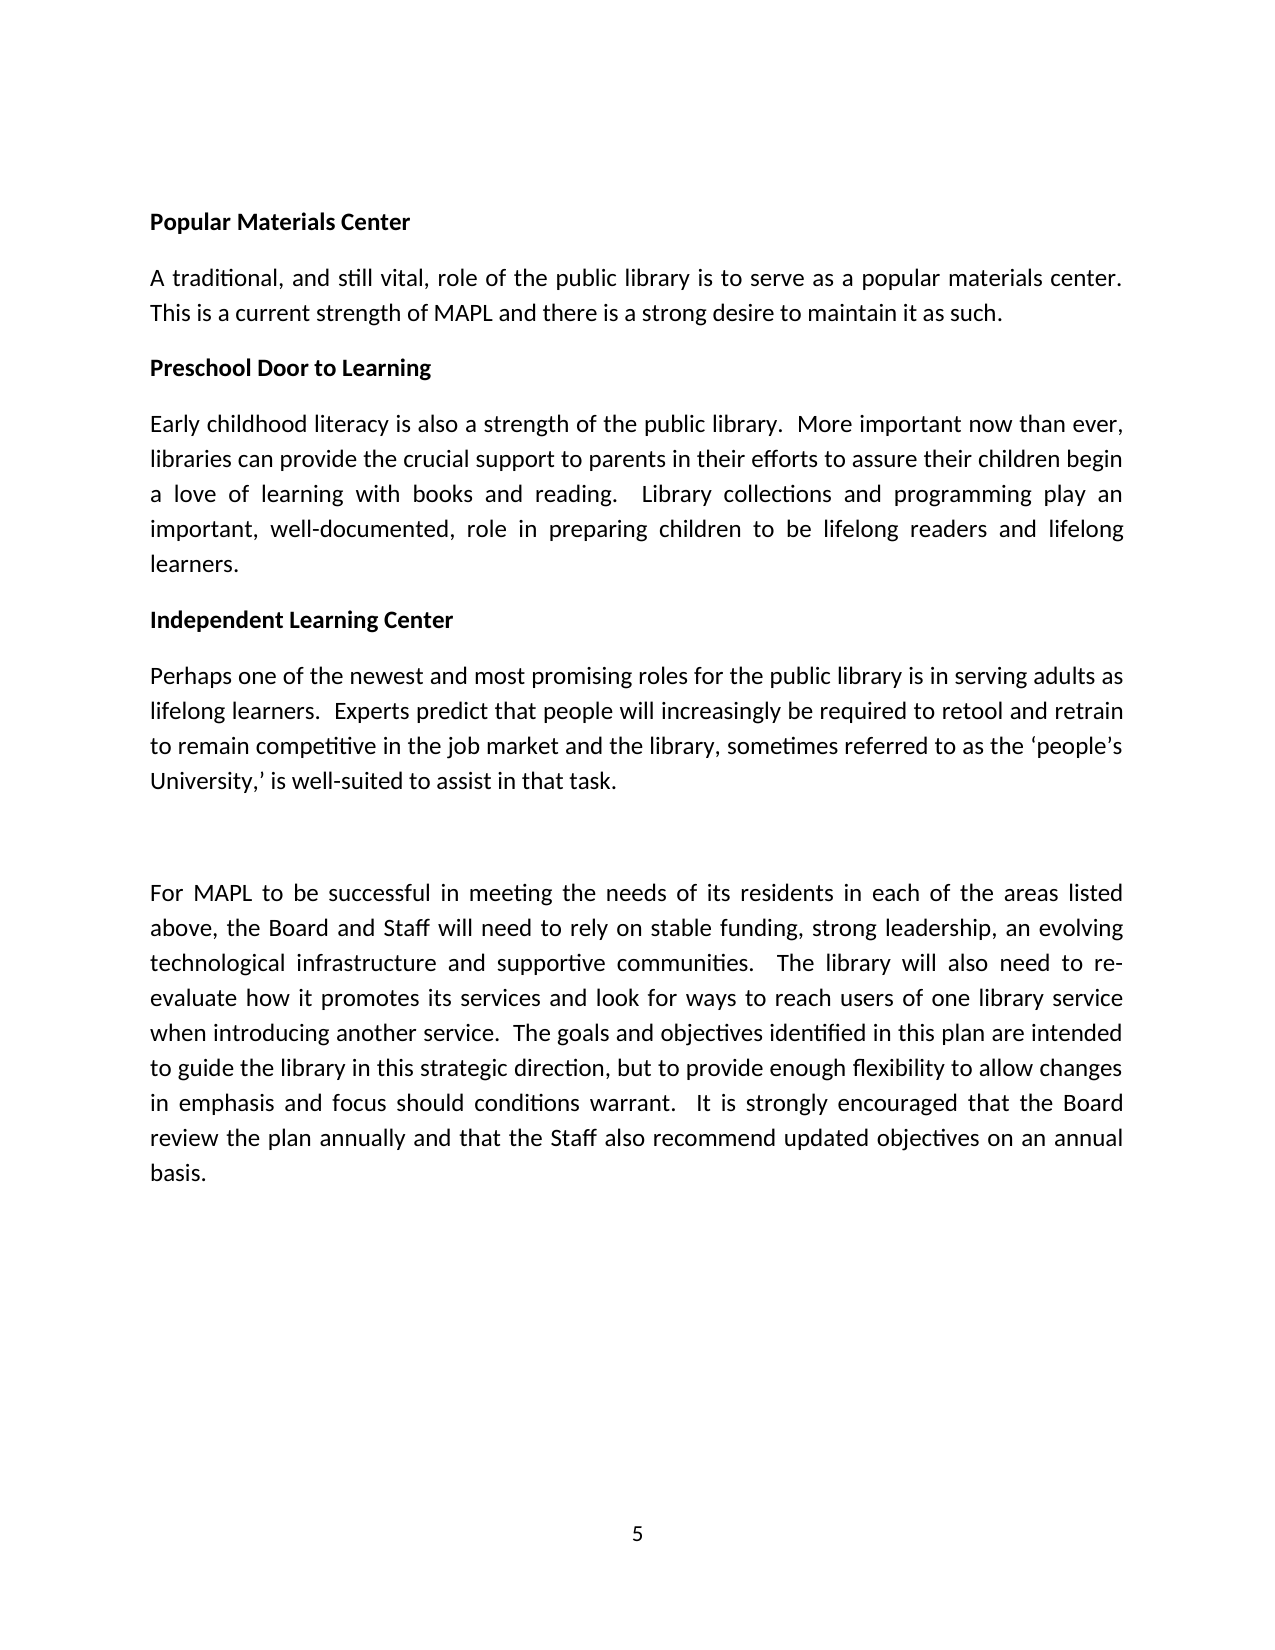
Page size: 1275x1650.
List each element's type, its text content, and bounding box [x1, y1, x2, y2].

text Preschool Door to Learning [150, 352, 1125, 383]
text For MAPL to be successful in meeting the needs of its residents in each of the areas listed above, the Board and Staff will need to rely on stable funding, strong leadership, an evolving technological infrastructure and supportive communities. The library will also need to re-evaluate how it promotes its services and look for ways to reach users of one library service when introducing another service. The goals and objectives identified in this plan are intended to guide the library in this strategic direction, but to provide enough flexibility to allow changes in emphasis and focus should conditions warrant. It is strongly encouraged that the Board review the plan annually and that the Staff also recommend updated objectives on an annual basis. [150, 877, 1125, 1187]
text Independent Learning Center [150, 604, 1125, 635]
text Perhaps one of the newest and most promising roles for the public library is in serving adults as lifelong learners. Experts predict that people will increasingly be required to retool and retrain to remain competitive in the job market and the library, sometimes referred to as the ‘people’s University,’ is well-suited to assist in that task. [150, 660, 1125, 796]
text A traditional, and still vital, role of the public library is to serve as a popular materials center. This is a current strength of MAPL and there is a strong desire to maintain it as such. [150, 262, 1125, 327]
text Early childhood literacy is also a strength of the public library. More important now than ever, libraries can provide the crucial support to parents in their efforts to assure their children begin a love of learning with books and reading. Library collections and programming play an important, well-documented, role in preparing children to be lifelong readers and lifelong learners. [150, 408, 1125, 579]
text Popular Materials Center [150, 206, 1125, 236]
